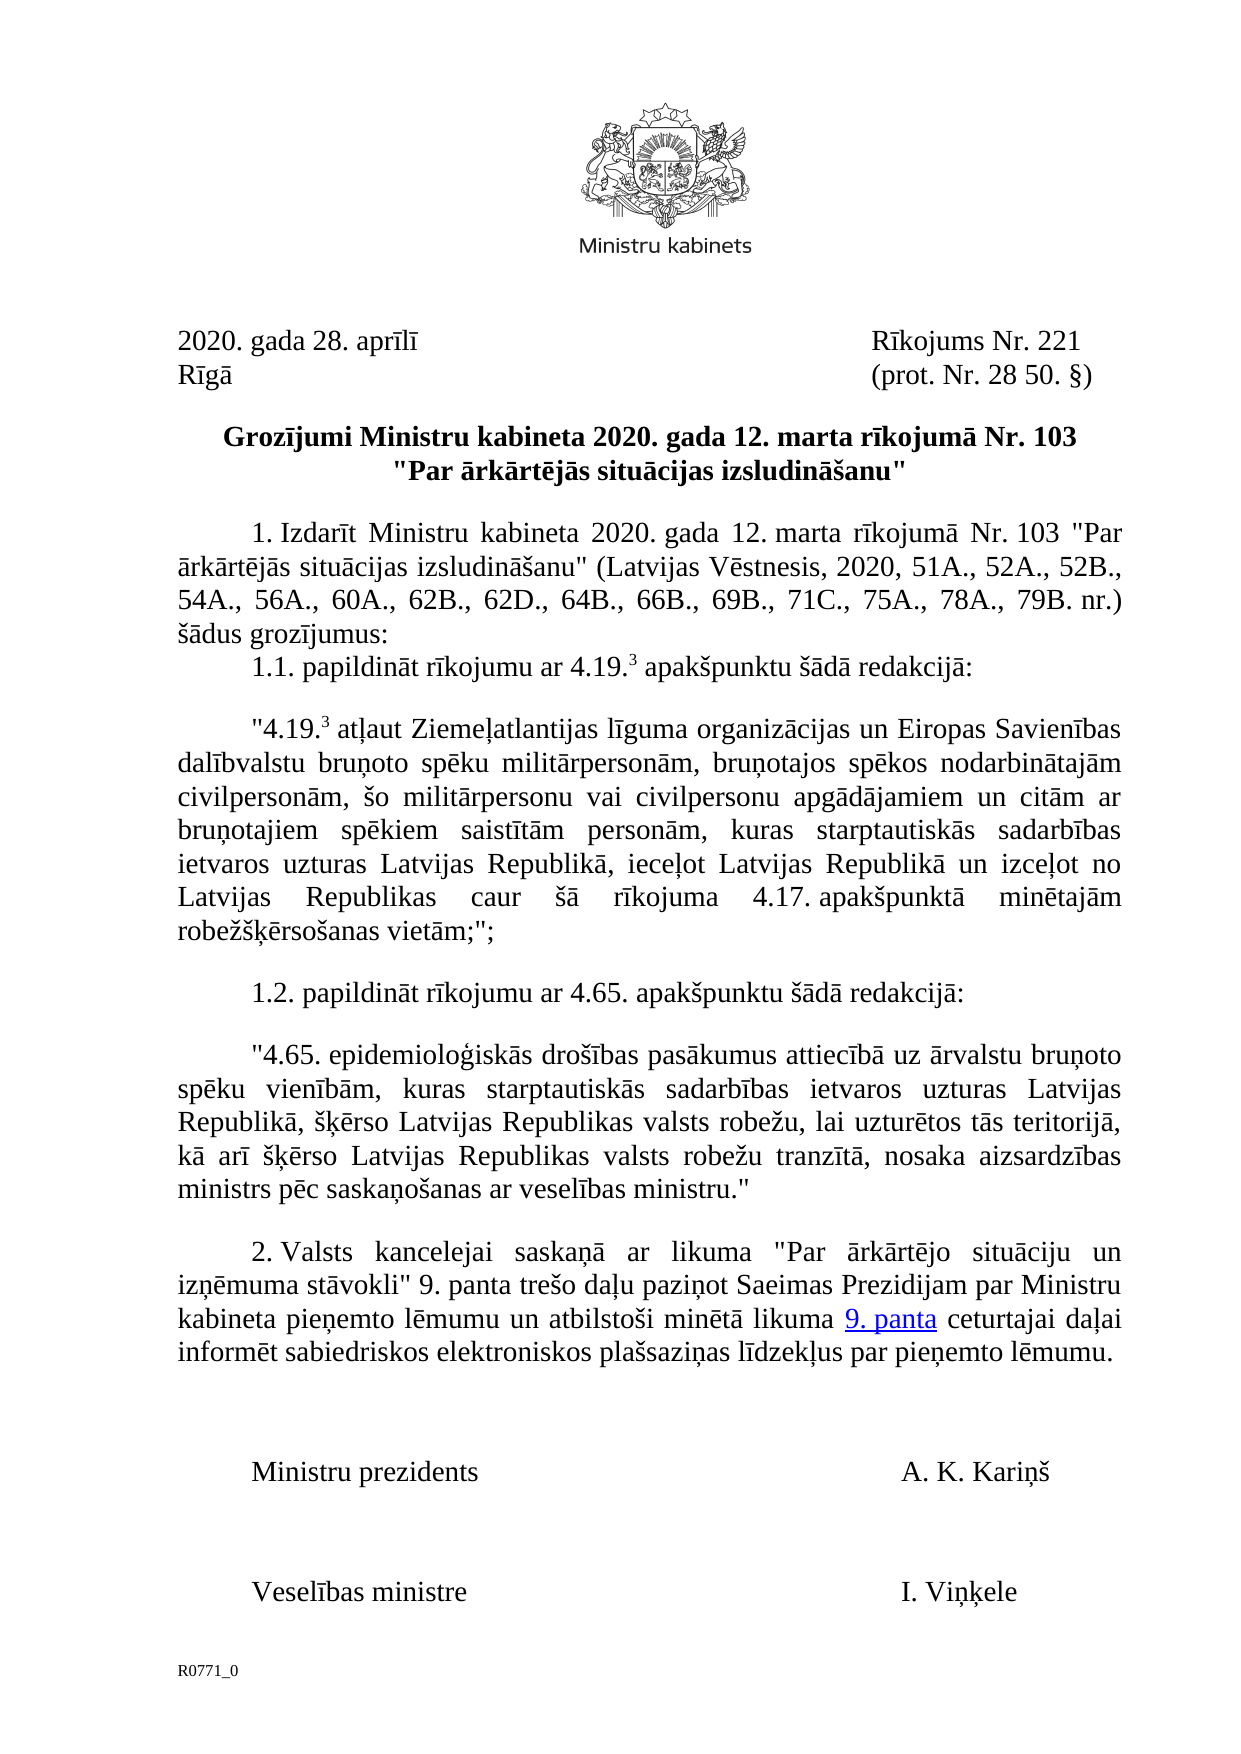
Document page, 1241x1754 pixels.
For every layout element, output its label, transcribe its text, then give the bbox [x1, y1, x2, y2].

text 1. Izdarīt Ministru kabineta 2020. gada 12. marta rīkojumā Nr. 103 "Par ārkārtējās situācijas izsludināšanu" (Latvijas Vēstnesis, 2020, 51A., 52A., 52B., 54A., 56A., 60A., 62B., 62D., 64B., 66B., 69B., 71C., 75A., 78A., 79B. nr.) šādus grozījumus: [177, 582, 1122, 649]
text 1.1. papildināt rīkojumu ar 4.19.3 apakšpunktu šādā redakcijā: [177, 649, 1122, 683]
text "4.19.3 atļaut Ziemeļatlantijas līguma organizācijas un Eiropas Savienības dalībvalstu bruņoto spēku militārpersonām, bruņotajos spēkos nodarbinātajām civilpersonām, šo militārpersonu vai civilpersonu apgādājamiem un citām ar bruņotajiem spēkiem saistītām personām, kuras starptautiskās sadarbības ietvaros uzturas Latvijas Republikā, ieceļot Latvijas Republikā un izceļot no Latvijas Republikas caur šā rīkojuma 4.17. apakšpunktā minētajām robežšķērsošanas vietām;"; [177, 712, 1122, 946]
text Veselības ministre I. Viņķele [177, 1574, 1122, 1608]
text Rīgā (prot. Nr. 28 50. §) [177, 357, 1122, 391]
text 2020. gada 28. aprīlī Rīkojums Nr. 221 [177, 323, 1122, 357]
text 2. Valsts kancelejai saskaņā ar likuma "Par ārkārtējo situāciju un izņēmuma stāvokli" 9. panta trešo daļu paziņot Saeimas Prezidijam par Ministru kabineta pieņemto lēmumu un atbilstoši minētā likuma 9. panta ceturtajai daļai informēt sabiedriskos elektroniskos plašsaziņas līdzekļus par pieņemto lēmumu. [177, 1234, 1122, 1368]
text 1.2. papildināt rīkojumu ar 4.65. apakšpunktu šādā redakcijā: [177, 975, 1122, 1009]
text 1. Izdarīt Ministru kabineta 2020. gada 12. marta rīkojumā Nr. 103 "Par ārkārtējās situācijas izsludināšanu" (Latvijas Vēstnesis, 2020, 51A., 52A., 52B., 54A., 56A., 60A., 62B., 62D., 64B., 66B., 69B., 71C., 75A., 78A., 79B. nr.) šādus grozījumus: [177, 515, 1122, 582]
subtitle "Par ārkārtējās situācijas izsludināšanu" [177, 453, 1122, 486]
text Ministru prezidents A. K. Kariņš [177, 1454, 1122, 1488]
picture [177, 101, 1153, 266]
subtitle Grozījumi Ministru kabineta 2020. gada 12. marta rīkojumā Nr. 103 [177, 419, 1122, 453]
text "4.65. epidemioloģiskās drošības pasākumus attiecībā uz ārvalstu bruņoto spēku vienībām, kuras starptautiskās sadarbības ietvaros uzturas Latvijas Republikā, šķērso Latvijas Republikas valsts robežu, lai uzturētos tās teritorijā, kā arī šķērso Latvijas Republikas valsts robežu tranzītā, nosaka aizsardzības ministrs pēc saskaņošanas ar veselības ministru." [177, 1037, 1122, 1205]
